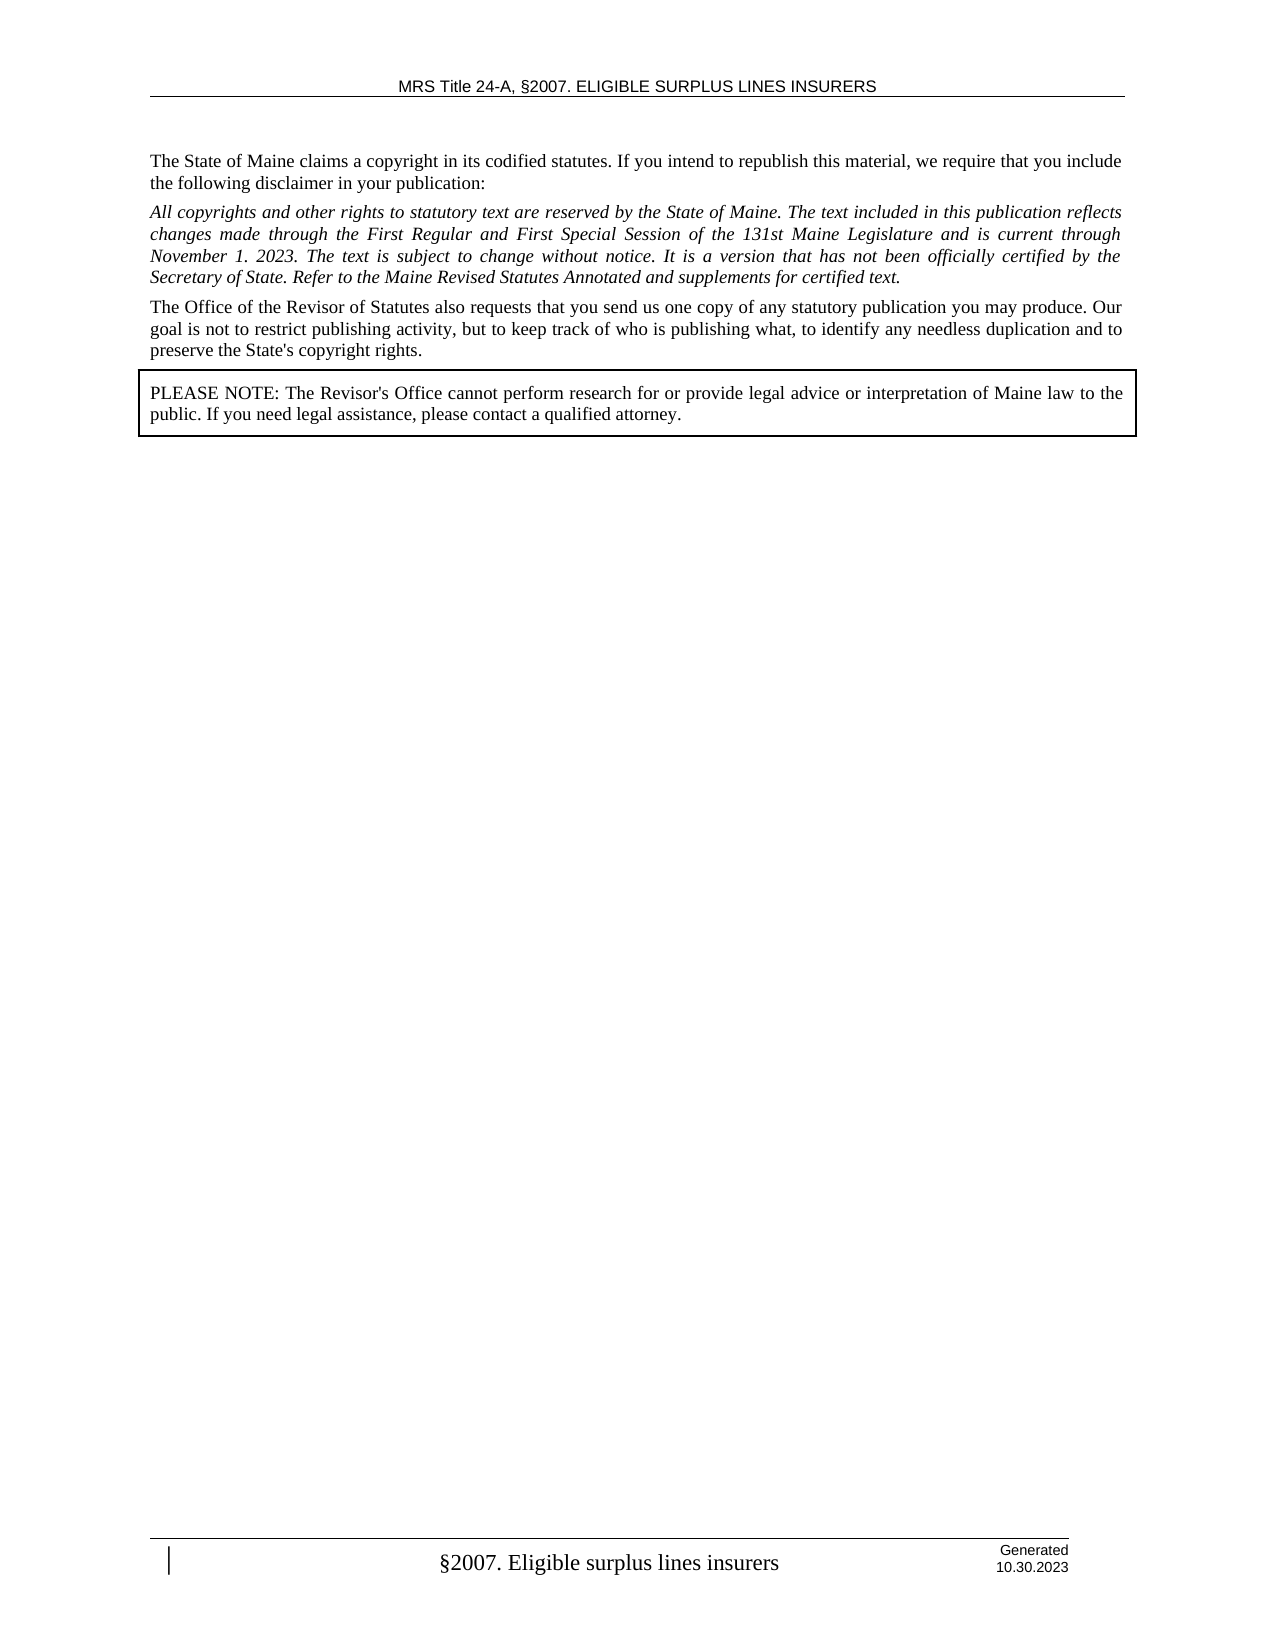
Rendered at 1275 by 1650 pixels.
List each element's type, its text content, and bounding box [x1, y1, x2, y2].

text The State of Maine claims a copyright in its codified statutes. If you intend to republish this material, we require that you include the following disclaimer in your publication: [150, 150, 1125, 193]
text PLEASE NOTE: The Revisor's Office cannot perform research for or provide legal advice or interpretation of Maine law to the public. If you need legal assistance, please contact a qualified attorney. [140, 371, 1135, 435]
text The Office of the Revisor of Statutes also requests that you send us one copy of any statutory publication you may produce. Our goal is not to restrict publishing activity, but to keep track of who is publishing what, to identify any needless duplication and to preserve the State's copyright rights. [150, 296, 1125, 361]
text All copyrights and other rights to statutory text are reserved by the State of Maine. The text included in this publication reflects changes made through the First Regular and First Special Session of the 131st Maine Legislature and is current through November 1. 2023 . The text is subject to change without notice. It is a version that has not been officially certified by the Secretary of State. Refer to the Maine Revised Statutes Annotated and supplements for certified text. [150, 201, 1125, 288]
